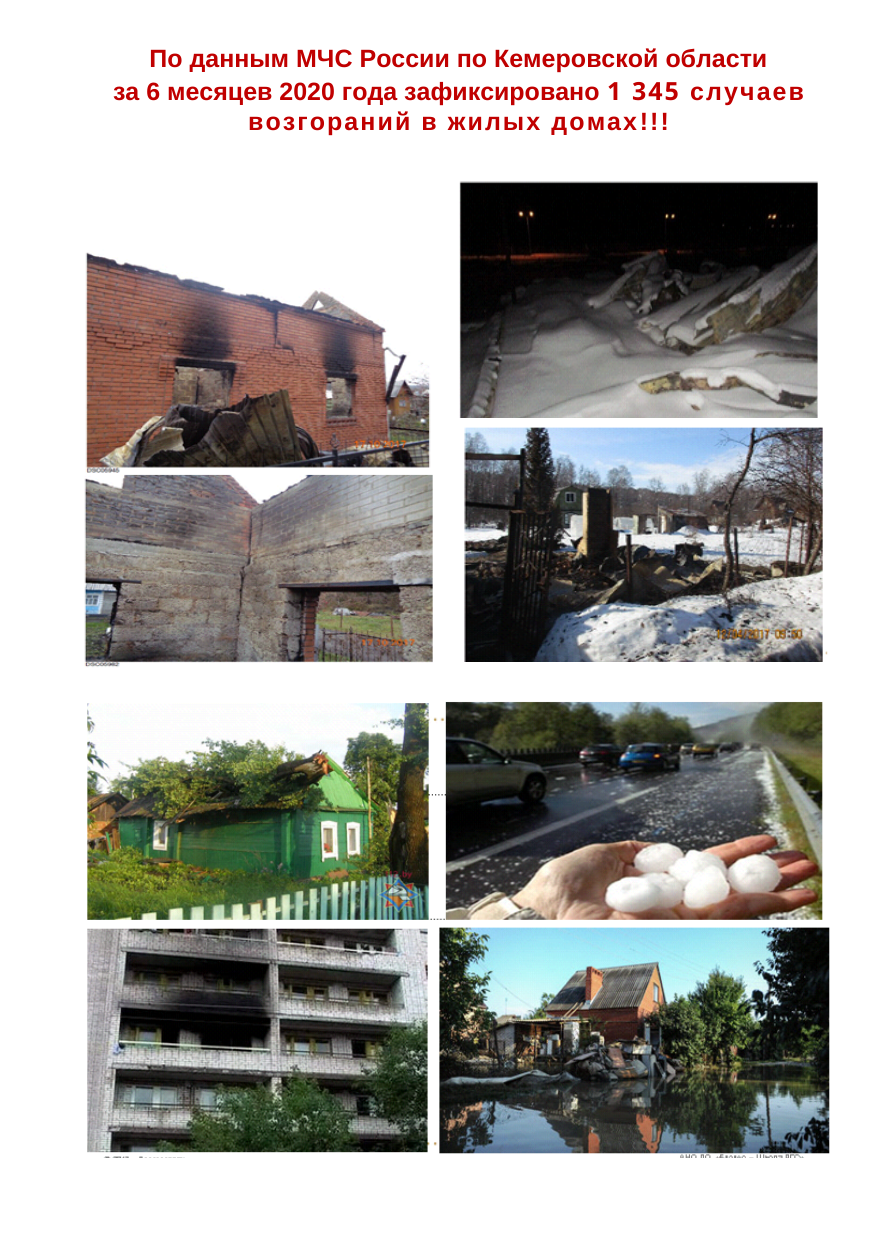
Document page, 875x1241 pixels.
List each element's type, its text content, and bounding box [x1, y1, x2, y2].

text По данным МЧС России по Кемеровской области [75, 44, 842, 73]
text возгораний в жилых домах!!! [75, 107, 842, 136]
picture [463, 422, 828, 662]
picture [87, 690, 830, 1158]
text за 6 месяцев 2020 года зафиксировано 1 345 случаев [75, 73, 842, 107]
picture [449, 172, 818, 418]
picture [84, 187, 433, 671]
